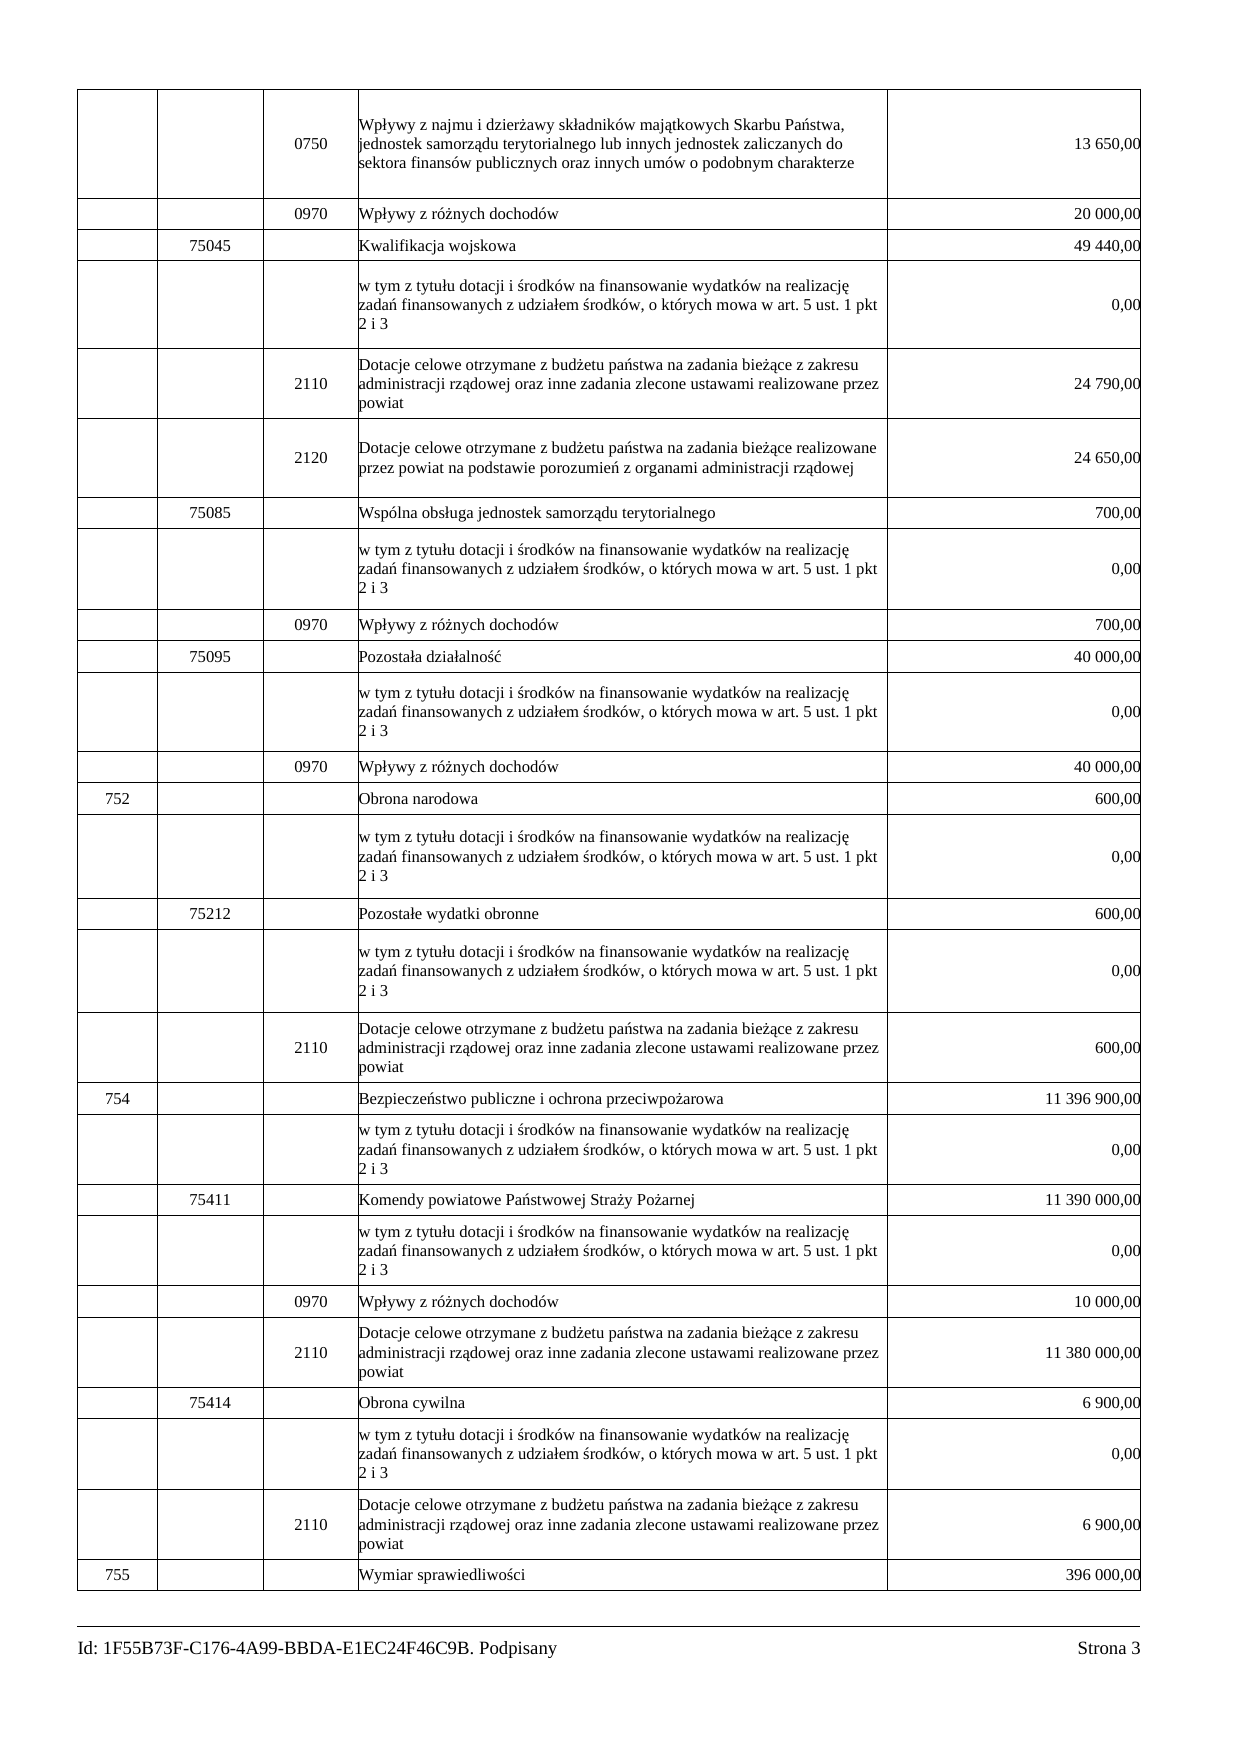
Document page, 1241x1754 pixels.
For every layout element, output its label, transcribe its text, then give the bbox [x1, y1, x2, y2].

table_cell 0,00 [888, 673, 1140, 751]
table_cell 0970 [264, 1286, 358, 1317]
table_cell 754 [78, 1083, 157, 1113]
table_cell [264, 930, 358, 1012]
table_cell [78, 1318, 157, 1387]
table_cell [264, 641, 358, 671]
table_cell [158, 673, 263, 751]
table_cell [158, 1115, 263, 1184]
table_cell 2110 [264, 349, 358, 418]
table_cell [264, 1419, 358, 1488]
table_cell [78, 1388, 157, 1418]
table_cell 11 390 000,00 [888, 1185, 1140, 1215]
table_cell 0,00 [888, 1216, 1140, 1285]
table_cell 700,00 [888, 610, 1140, 640]
table_cell 0970 [264, 752, 358, 782]
table_cell [78, 349, 157, 418]
table_cell [158, 1083, 263, 1113]
table_cell 75095 [158, 641, 263, 671]
table_cell Kwalifikacja wojskowa [359, 230, 887, 260]
table_cell [264, 899, 358, 929]
table_cell Bezpieczeństwo publiczne i ochrona przeciwpożarowa [359, 1083, 887, 1113]
table_cell [78, 230, 157, 260]
table_cell 75212 [158, 899, 263, 929]
table_cell [78, 641, 157, 671]
table_cell [264, 1560, 358, 1590]
table_cell [78, 1490, 157, 1559]
table_cell Obrona narodowa [359, 783, 887, 813]
table_cell [78, 1286, 157, 1317]
table_cell [78, 1115, 157, 1184]
table_cell Dotacje celowe otrzymane z budżetu państwa na zadania bieżące realizowane przez powiat na podstawie porozumień z organami administracji rządowej [359, 419, 887, 496]
table_cell [78, 815, 157, 898]
table_cell [78, 199, 157, 229]
table_cell [158, 1216, 263, 1285]
table_cell [158, 815, 263, 898]
table_cell [158, 90, 263, 198]
table_cell [264, 1115, 358, 1184]
table_cell 0,00 [888, 930, 1140, 1012]
table_cell [78, 1013, 157, 1082]
table_cell [158, 752, 263, 782]
table_cell 11 396 900,00 [888, 1083, 1140, 1113]
table_cell [158, 783, 263, 813]
table_cell [78, 610, 157, 640]
table_cell [78, 498, 157, 528]
table_cell [158, 1419, 263, 1488]
table_cell 20 000,00 [888, 199, 1140, 229]
table_cell Wymiar sprawiedliwości [359, 1560, 887, 1590]
table_cell 6 900,00 [888, 1388, 1140, 1418]
table_cell Komendy powiatowe Państwowej Straży Pożarnej [359, 1185, 887, 1215]
table_cell 6 900,00 [888, 1490, 1140, 1559]
table_cell 11 380 000,00 [888, 1318, 1140, 1387]
table_cell [78, 930, 157, 1012]
table_cell [158, 1013, 263, 1082]
table_cell [158, 199, 263, 229]
table_cell 24 650,00 [888, 419, 1140, 496]
table_cell 0750 [264, 90, 358, 198]
table_cell Obrona cywilna [359, 1388, 887, 1418]
table_cell 0,00 [888, 529, 1140, 609]
table_cell 700,00 [888, 498, 1140, 528]
table_cell 600,00 [888, 783, 1140, 813]
table_cell 13 650,00 [888, 90, 1140, 198]
table_cell [78, 529, 157, 609]
table_cell 10 000,00 [888, 1286, 1140, 1317]
table_cell [78, 419, 157, 496]
table_cell 24 790,00 [888, 349, 1140, 418]
table_cell Wpływy z różnych dochodów [359, 610, 887, 640]
table_cell 0,00 [888, 261, 1140, 348]
table_cell [158, 1286, 263, 1317]
table_cell [264, 783, 358, 813]
table_cell [158, 930, 263, 1012]
table_cell Wpływy z najmu i dzierżawy składników majątkowych Skarbu Państwa, jednostek samorządu terytorialnego lub innych jednostek zaliczanych do sektora finansów publicznych oraz innych umów o podobnym charakterze [359, 90, 887, 198]
table_cell [158, 529, 263, 609]
table_cell [158, 1560, 263, 1590]
table_cell [264, 1216, 358, 1285]
table_cell [264, 498, 358, 528]
table_cell Wspólna obsługa jednostek samorządu terytorialnego [359, 498, 887, 528]
table_cell [78, 899, 157, 929]
table_cell [264, 673, 358, 751]
table_cell [158, 349, 263, 418]
table_cell [158, 419, 263, 496]
table_cell [78, 1216, 157, 1285]
table_cell 2110 [264, 1490, 358, 1559]
table_cell [264, 1185, 358, 1215]
table_cell [78, 673, 157, 751]
table_cell Pozostała działalność [359, 641, 887, 671]
table_cell 600,00 [888, 899, 1140, 929]
table_cell [78, 90, 157, 198]
table_cell 75085 [158, 498, 263, 528]
table_cell 0970 [264, 610, 358, 640]
table_cell [158, 1490, 263, 1559]
table_cell Wpływy z różnych dochodów [359, 1286, 887, 1317]
table_cell [158, 610, 263, 640]
table_cell [264, 529, 358, 609]
table_cell 0,00 [888, 1419, 1140, 1488]
table_cell [264, 1388, 358, 1418]
table_cell 75045 [158, 230, 263, 260]
table_cell 2120 [264, 419, 358, 496]
table_cell 0,00 [888, 1115, 1140, 1184]
table_cell 0,00 [888, 815, 1140, 898]
table_cell 600,00 [888, 1013, 1140, 1082]
table_cell 49 440,00 [888, 230, 1140, 260]
table_cell 0970 [264, 199, 358, 229]
table_cell 2110 [264, 1318, 358, 1387]
table_cell [264, 230, 358, 260]
table_cell Wpływy z różnych dochodów [359, 199, 887, 229]
table_cell [78, 1185, 157, 1215]
table_cell Pozostałe wydatki obronne [359, 899, 887, 929]
table_cell [78, 261, 157, 348]
table_cell 396 000,00 [888, 1560, 1140, 1590]
table_cell 755 [78, 1560, 157, 1590]
table_cell Wpływy z różnych dochodów [359, 752, 887, 782]
table_cell 75414 [158, 1388, 263, 1418]
table_cell 40 000,00 [888, 641, 1140, 671]
table_cell [264, 815, 358, 898]
table_cell [264, 261, 358, 348]
table_cell [158, 261, 263, 348]
table_cell 2110 [264, 1013, 358, 1082]
table_cell 40 000,00 [888, 752, 1140, 782]
table_cell [78, 1419, 157, 1488]
table_cell [264, 1083, 358, 1113]
table_cell [158, 1318, 263, 1387]
table_cell 75411 [158, 1185, 263, 1215]
table_cell [78, 752, 157, 782]
table_cell 752 [78, 783, 157, 813]
